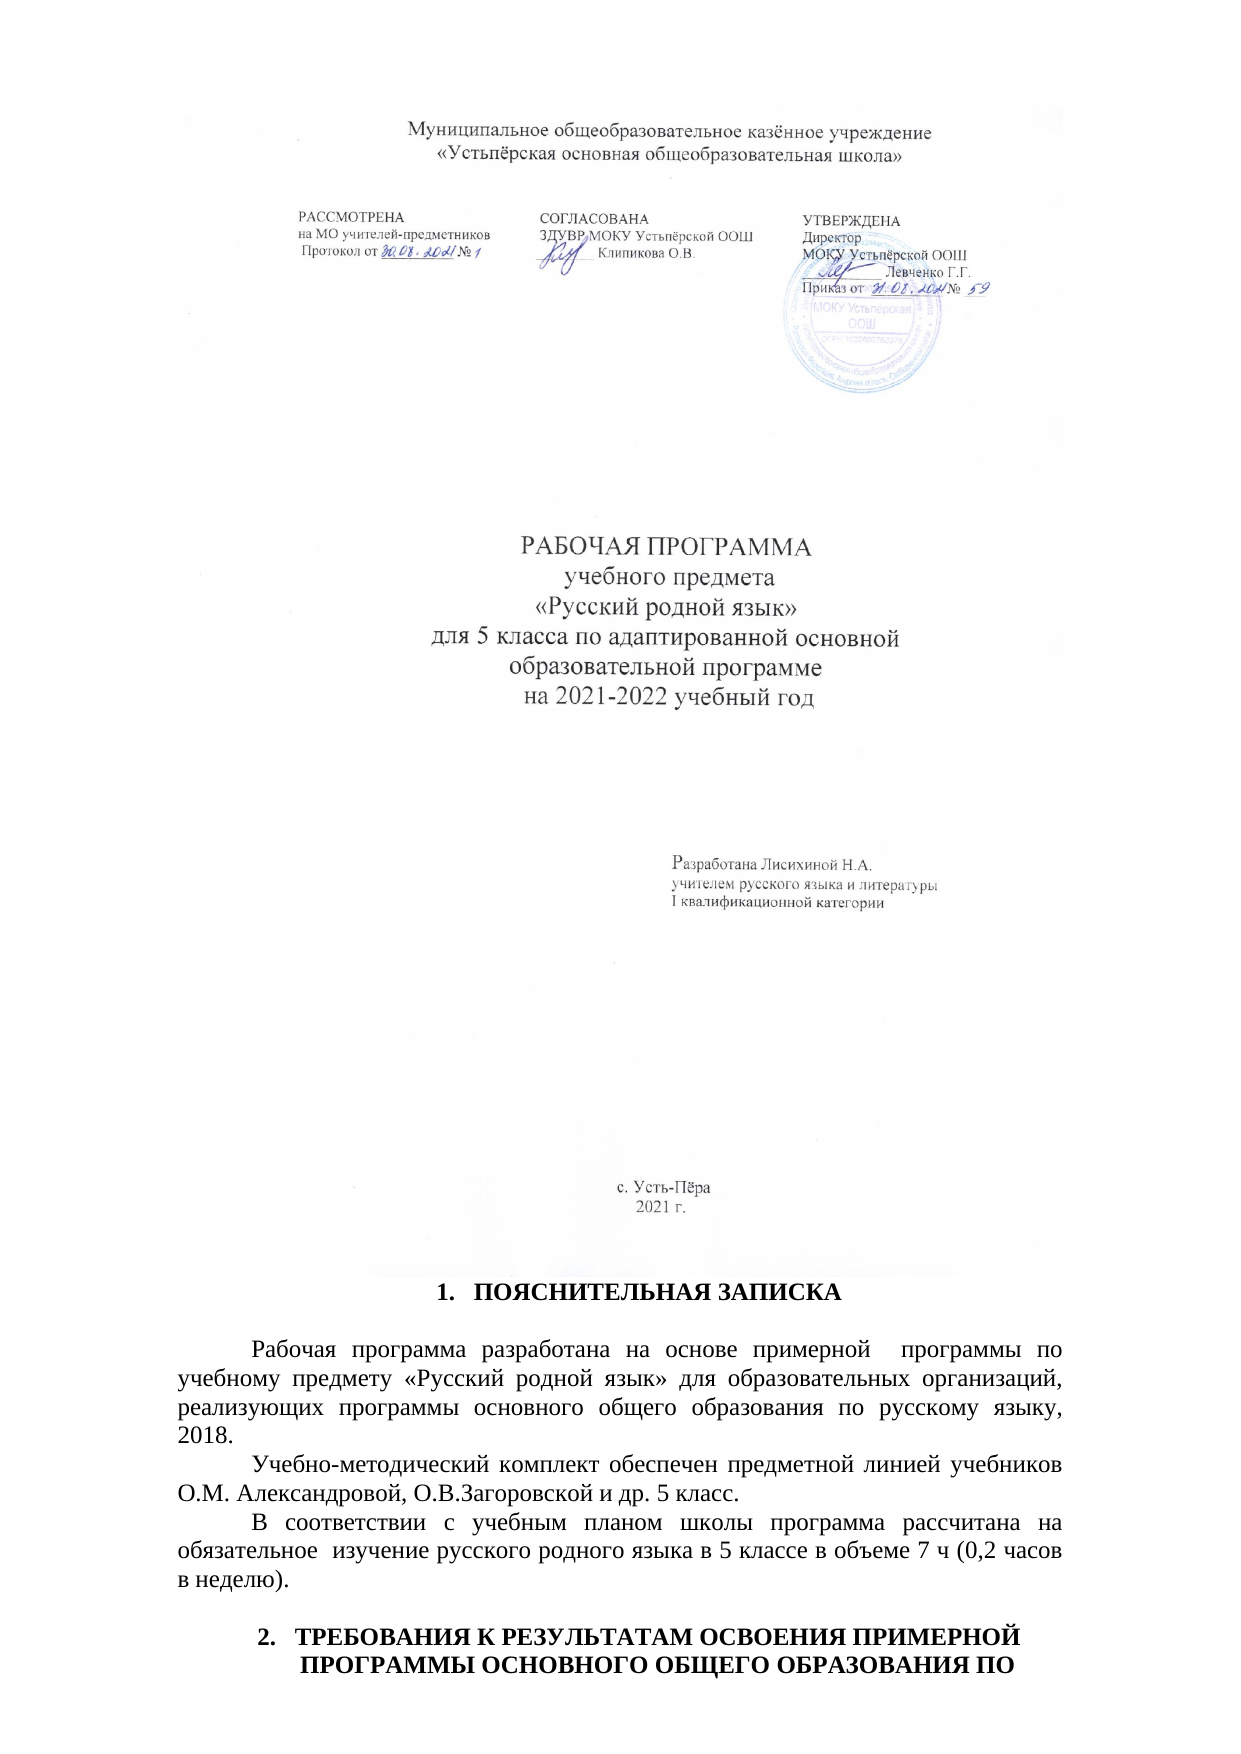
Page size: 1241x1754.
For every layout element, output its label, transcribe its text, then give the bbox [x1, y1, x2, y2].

text В соответствии с учебным планом школы программа рассчитана на обязательное изучение русского родного языка в 5 классе в объеме 7 ч (0,2 часов в неделю). [177, 1507, 1063, 1593]
text Рабочая программа разработана на основе примерной программы по учебному предмету «Русский родной язык» для образовательных организаций, реализующих программы основного общего образования по русскому языку, 2018. [177, 1334, 1063, 1449]
text Учебно-методический комплект обеспечен предметной линией учебников О.М. Александровой, О.В.Загоровской и др. 5 класс. [177, 1449, 1063, 1507]
list ПОЯСНИТЕЛЬНАЯ ЗАПИСКА [215, 1277, 1063, 1305]
picture [177, 58, 1063, 1277]
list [215, 1622, 1063, 1679]
